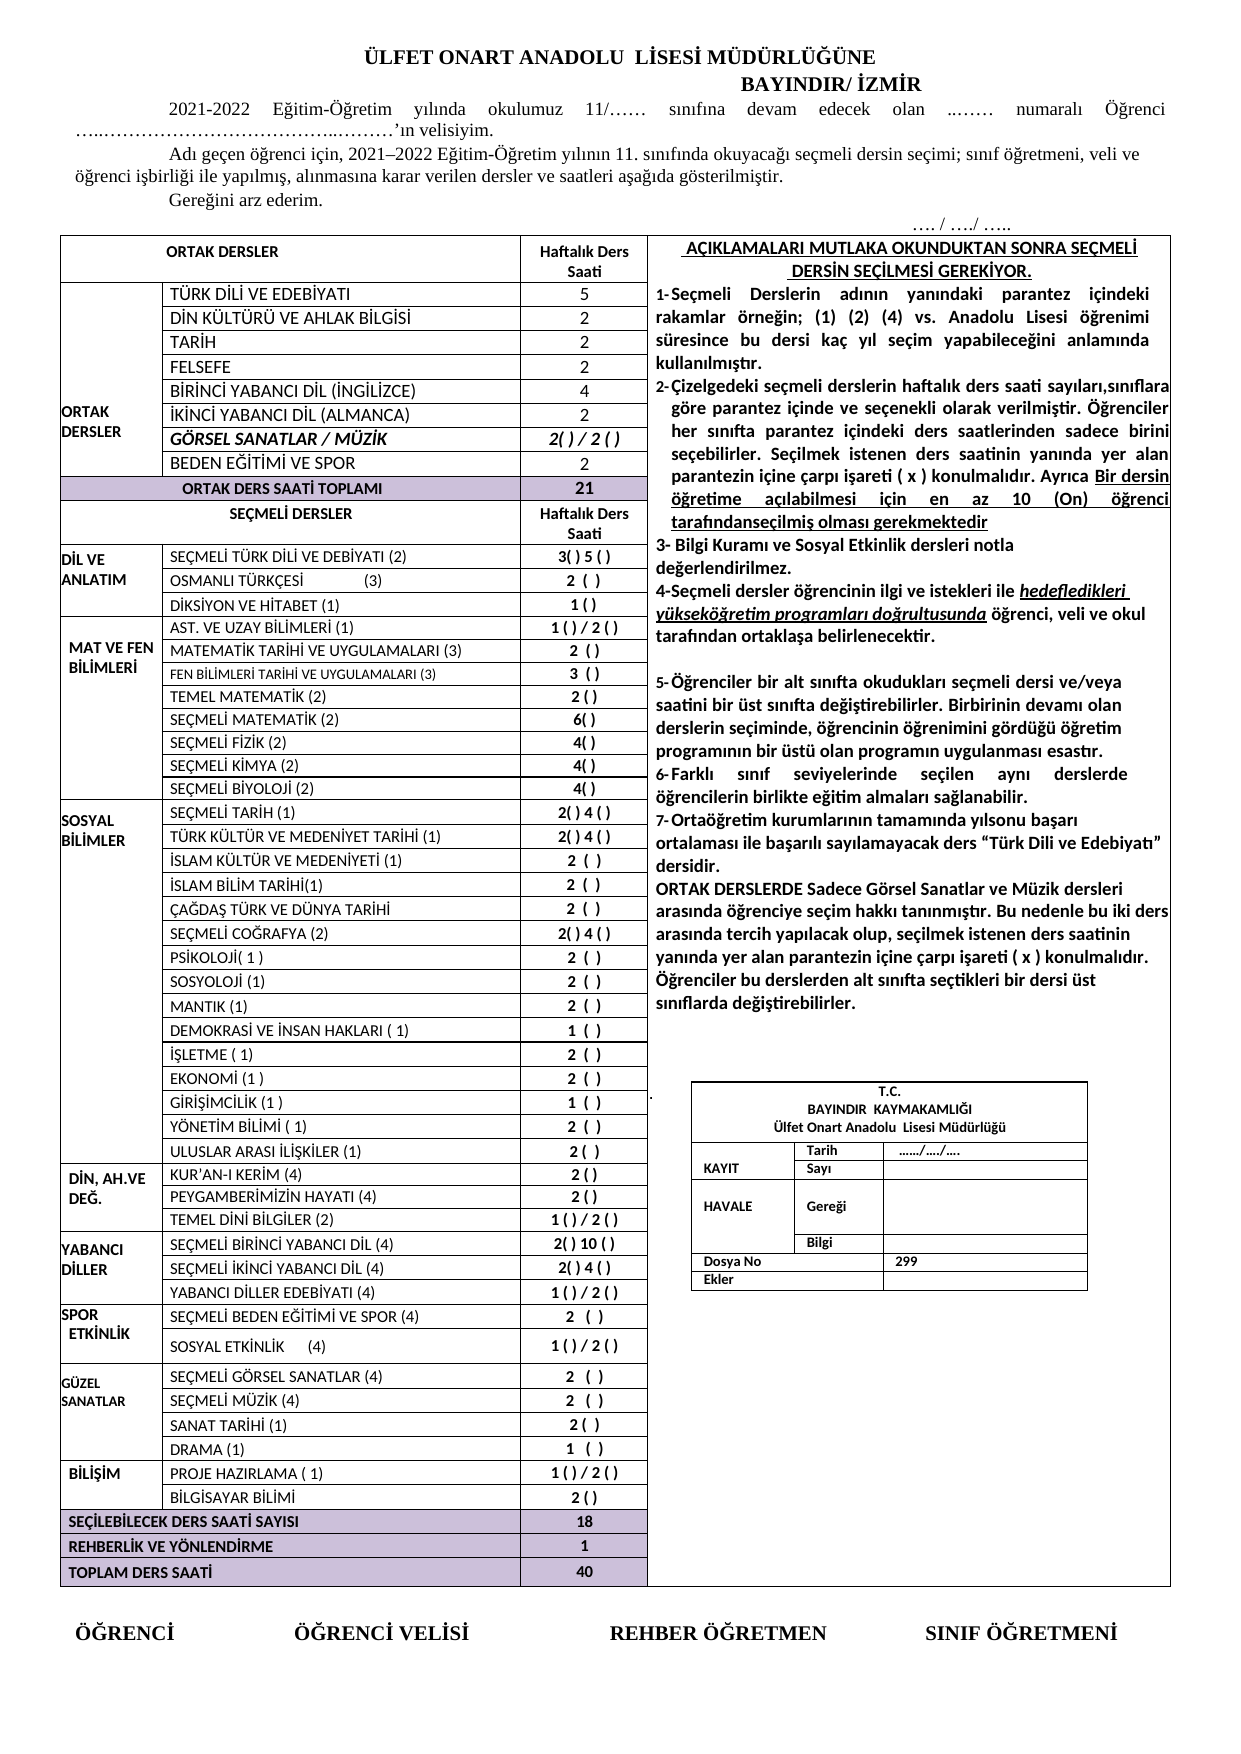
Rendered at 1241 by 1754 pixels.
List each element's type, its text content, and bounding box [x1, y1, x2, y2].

table_cell DİN, AH.VE DEĞ. [61, 1164, 162, 1231]
table_cell YÖNETİM BİLİMİ ( 1) [163, 1115, 520, 1138]
table_cell 1 ( ) [521, 1018, 647, 1041]
table_header ORTAK DERSLER [61, 236, 520, 282]
table_cell MANTIK (1) [163, 994, 520, 1017]
table_cell Haftalık Ders Saati [521, 501, 647, 543]
table_cell DİKSİYON VE HİTABET (1) [163, 593, 520, 616]
table_cell 2 ( ) [521, 569, 647, 592]
table_cell ULUSLAR ARASI İLİŞKİLER (1) [163, 1139, 520, 1162]
table_cell EKONOMİ (1 ) [163, 1067, 520, 1090]
table_cell 1 ( ) [521, 1091, 647, 1114]
text Gereğini arz ederim. [169, 189, 1182, 211]
table_cell İKİNCİ YABANCI DİL (ALMANCA) [163, 404, 520, 427]
table_cell 1 ( ) / 2 ( ) [521, 1329, 647, 1363]
table_cell 2 [521, 331, 647, 354]
table_cell BİLGİSAYAR BİLİMİ [163, 1485, 520, 1508]
table_cell FEN BİLİMLERİ TARİHİ VE UYGULAMALARI (3) [163, 663, 520, 685]
table_cell 2 ( ) [521, 1413, 647, 1436]
table_cell GÜZEL SANATLAR [61, 1364, 162, 1460]
table_cell 3 ( ) [521, 663, 647, 685]
table_cell 2 ( ) [521, 1305, 647, 1328]
table_cell SEÇMELİ BİYOLOJİ (2) [163, 778, 520, 799]
table_cell 2 ( ) [521, 1139, 647, 1162]
table_cell 1 ( ) [521, 593, 647, 616]
table_cell 4 [521, 380, 647, 403]
table_cell ORTAK DERSLER [61, 283, 162, 476]
subtitle ÜLFET ONART ANADOLU LİSESİ MÜDÜRLÜĞÜNE [313, 45, 927, 69]
table_cell DİL VE ANLATIM [61, 545, 162, 616]
table_cell 2( ) 10 ( ) [521, 1232, 647, 1255]
text …..………………………………..………’ın velisiyim. [75, 119, 1182, 141]
table_cell 2 ( ) [521, 849, 647, 872]
table_cell SEÇMELİ FİZİK (2) [163, 732, 520, 753]
table_cell TEMEL DİNİ BİLGİLER (2) [163, 1209, 520, 1231]
table_cell 2 ( ) [521, 946, 647, 969]
table_cell SEÇMELİ BİRİNCİ YABANCI DİL (4) [163, 1232, 520, 1255]
table_cell 1 ( ) [521, 1437, 647, 1460]
table_header Haftalık Ders Saati [521, 236, 647, 282]
table_cell 3( ) 5 ( ) [521, 545, 647, 568]
table_cell 5 [521, 283, 647, 306]
table_cell 2 ( ) [521, 1389, 647, 1412]
table_cell 2 ( ) [521, 994, 647, 1017]
table_cell FELSEFE [163, 355, 520, 379]
table_cell SEÇMELİ TÜRK DİLİ VE DEBİYATI (2) [163, 545, 520, 568]
table_cell 2( ) 4 ( ) [521, 1256, 647, 1279]
table_cell DEMOKRASİ VE İNSAN HAKLARI ( 1) [163, 1018, 520, 1041]
table_cell ÇAĞDAŞ TÜRK VE DÜNYA TARİHİ [163, 897, 520, 920]
table_cell YABANCI DİLLER EDEBİYATI (4) [163, 1280, 520, 1303]
table_cell 2 ( ) [521, 1164, 647, 1185]
subtitle ÖĞRENCİ ÖĞRENCİ VELİSİ REHBER ÖĞRETMEN SINIF ÖĞRETMENİ [75, 1621, 1182, 1645]
table_cell PROJE HAZIRLAMA ( 1) [163, 1461, 520, 1484]
text BAYINDIR/ İZMİR [735, 71, 927, 96]
table_cell SEÇMELİ MATEMATİK (2) [163, 709, 520, 731]
table_cell 2 [521, 452, 647, 476]
table_cell İSLAM BİLİM TARİHİ(1) [163, 873, 520, 896]
table_cell AST. VE UZAY BİLİMLERİ (1) [163, 617, 520, 639]
table_cell 2 ( ) [521, 1115, 647, 1138]
table_cell 40 [521, 1558, 647, 1586]
table_cell 2( ) 4 ( ) [521, 921, 647, 944]
table_cell TÜRK KÜLTÜR VE MEDENİYET TARİHİ (1) [163, 825, 520, 848]
table_cell 2 ( ) [521, 873, 647, 896]
table_cell TARİH [163, 331, 520, 354]
table_cell SEÇMELİ DERSLER [61, 501, 520, 543]
table_cell BEDEN EĞİTİMİ VE SPOR [163, 452, 520, 476]
table_header AÇIKLAMALARI MUTLAKA OKUNDUKTAN SONRA SEÇMELİ DERSİN SEÇİLMESİ GEREKİYOR. Seçmeli Derslerin adının yanındaki parantez içindeki rakamlar örneğin; (1) (2) (4) vs. Anadolu Lisesi öğrenimi süresince bu dersi kaç yıl seçim yapabileceğini anlamında kullanılmıştır. Çizelgedeki seçmeli derslerin haftalık ders saati sayıları,sınıflara göre parantez içinde ve seçenekli olarak verilmiştir. Öğrenciler her sınıfta parantez içindeki ders saatlerinden sadece birini seçebilirler. Seçilmek istenen ders saatinin yanında yer alan parantezin içine çarpı işareti ( x ) konulmalıdır. Ayrıca Bir dersin öğretime açılabilmesi için en az 10 (On) öğrenci tarafındanseçilmiş olması gerekmektedir 3- Bilgi Kuramı ve Sosyal Etkinlik dersleri notla değerlendirilmez. 4-Seçmeli dersler öğrencinin ilgi ve istekleri ile hedefledikleri yükseköğretim programları doğrultusunda öğrenci, veli ve okul tarafından ortaklaşa belirlenecektir. Öğrenciler bir alt sınıfta okudukları seçmeli dersi ve/veya saatini bir üst sınıfta değiştirebilirler. Birbirinin devamı olan derslerin seçiminde, öğrencinin öğrenimini gördüğü öğretim programının bir üstü olan programın uygulanması esastır. Farklı sınıf seviyelerinde seçilen aynı derslerde öğrencilerin birlikte eğitim almaları sağlanabilir. Ortaöğretim kurumlarının tamamında yılsonu başarı ortalaması ile başarılı sayılamayacak ders “Türk Dili ve Edebiyatı” dersidir. ORTAK DERSLERDE Sadece Görsel Sanatlar ve Müzik dersleri arasında öğrenciye seçim hakkı tanınmıştır. Bu nedenle bu iki ders arasında tercih yapılacak olup, seçilmek istenen ders saatinin yanında yer alan parantezin içine çarpı işareti ( x ) konulmalıdır. Öğrenciler bu derslerden alt sınıfta seçtikleri bir dersi üst sınıflarda değiştirebilirler. . [648, 236, 1170, 1586]
table_cell 2 ( ) [521, 897, 647, 920]
table_cell REHBERLİK VE YÖNLENDİRME [61, 1534, 520, 1557]
table_cell SEÇMELİ KİMYA (2) [163, 755, 520, 776]
table_cell MATEMATİK TARİHİ VE UYGULAMALARI (3) [163, 640, 520, 662]
table_cell 2 [521, 404, 647, 427]
table_cell DİN KÜLTÜRÜ VE AHLAK BİLGİSİ [163, 307, 520, 330]
table_cell 6( ) [521, 709, 647, 731]
table_cell 4( ) [521, 778, 647, 799]
table_cell BİRİNCİ YABANCI DİL (İNGİLİZCE) [163, 380, 520, 403]
table_cell SOSYAL ETKİNLİK (4) [163, 1329, 520, 1363]
table_cell SEÇMELİ BEDEN EĞİTİMİ VE SPOR (4) [163, 1305, 520, 1328]
table_cell TOPLAM DERS SAATİ [61, 1558, 520, 1586]
text 2021-2022 Eğitim-Öğretim yılında okulumuz 11/…… sınıfına devam edecek olan ..…… numaralı Öğrenci [169, 97, 1182, 119]
table_cell 2( ) 4 ( ) [521, 800, 647, 823]
table_cell BİLİŞİM [61, 1461, 162, 1508]
table_cell 1 ( ) / 2 ( ) [521, 1461, 647, 1484]
table_cell SEÇMELİ TARİH (1) [163, 800, 520, 823]
table_cell 2 ( ) [521, 686, 647, 708]
table_cell 2 [521, 307, 647, 330]
table_cell SEÇMELİ COĞRAFYA (2) [163, 921, 520, 944]
table_cell KUR’AN-I KERİM (4) [163, 1164, 520, 1185]
table_cell İŞLETME ( 1) [163, 1043, 520, 1066]
table_cell 2 ( ) [521, 1485, 647, 1508]
table_cell 1 [521, 1534, 647, 1557]
table_cell SEÇİLEBİLECEK DERS SAATİ SAYISI [61, 1510, 520, 1533]
table_cell 21 [521, 477, 647, 500]
table_cell GİRİŞİMCİLİK (1 ) [163, 1091, 520, 1114]
table_cell DRAMA (1) [163, 1437, 520, 1460]
table_cell SOSYAL BİLİMLER [61, 800, 162, 1162]
table_cell PSİKOLOJİ( 1 ) [163, 946, 520, 969]
text Adı geçen öğrenci için, 2021–2022 Eğitim-Öğretim yılının 11. sınıfında okuyacağı seçmeli dersin seçimi; sınıf öğretmeni, veli ve öğrenci işbirliği ile yapılmış, alınmasına karar verilen dersler ve saatleri aşağıda gösterilmiştir. [75, 143, 1182, 186]
table_cell 4( ) [521, 755, 647, 776]
table_cell 2 ( ) [521, 1043, 647, 1066]
table_cell 2 ( ) [521, 970, 647, 993]
table_cell 2( ) 4 ( ) [521, 825, 647, 848]
table_cell 2 ( ) [521, 640, 647, 662]
table_cell 1 ( ) / 2 ( ) [521, 1280, 647, 1303]
table_cell TEMEL MATEMATİK (2) [163, 686, 520, 708]
table_cell İSLAM KÜLTÜR VE MEDENİYETİ (1) [163, 849, 520, 872]
table_cell SANAT TARİHİ (1) [163, 1413, 520, 1436]
table_cell ORTAK DERS SAATİ TOPLAMI [61, 477, 520, 500]
table_cell TÜRK DİLİ VE EDEBİYATI [163, 283, 520, 306]
text …. / …./ ….. [48, 213, 1011, 235]
table_cell 2 ( ) [521, 1067, 647, 1090]
table_cell 1 ( ) / 2 ( ) [521, 1209, 647, 1231]
table_cell YABANCI DİLLER [61, 1232, 162, 1303]
table_cell MAT VE FEN BİLİMLERİ [61, 617, 162, 799]
table_cell PEYGAMBERİMİZİN HAYATI (4) [163, 1186, 520, 1208]
table_cell SEÇMELİ İKİNCİ YABANCI DİL (4) [163, 1256, 520, 1279]
table_cell GÖRSEL SANATLAR / MÜZİK [163, 428, 520, 451]
table_cell SEÇMELİ MÜZİK (4) [163, 1389, 520, 1412]
table_cell SPOR ETKİNLİK [61, 1305, 162, 1363]
table_cell 2 [521, 355, 647, 379]
table_cell SOSYOLOJİ (1) [163, 970, 520, 993]
table_cell SEÇMELİ GÖRSEL SANATLAR (4) [163, 1364, 520, 1387]
table_cell 1 ( ) / 2 ( ) [521, 617, 647, 639]
table_cell 18 [521, 1510, 647, 1533]
table_cell OSMANLI TÜRKÇESİ (3) [163, 569, 520, 592]
table_cell 2( ) / 2 ( ) [521, 428, 647, 451]
table_cell 4( ) [521, 732, 647, 753]
table_cell 2 ( ) [521, 1186, 647, 1208]
table_cell 2 ( ) [521, 1364, 647, 1387]
